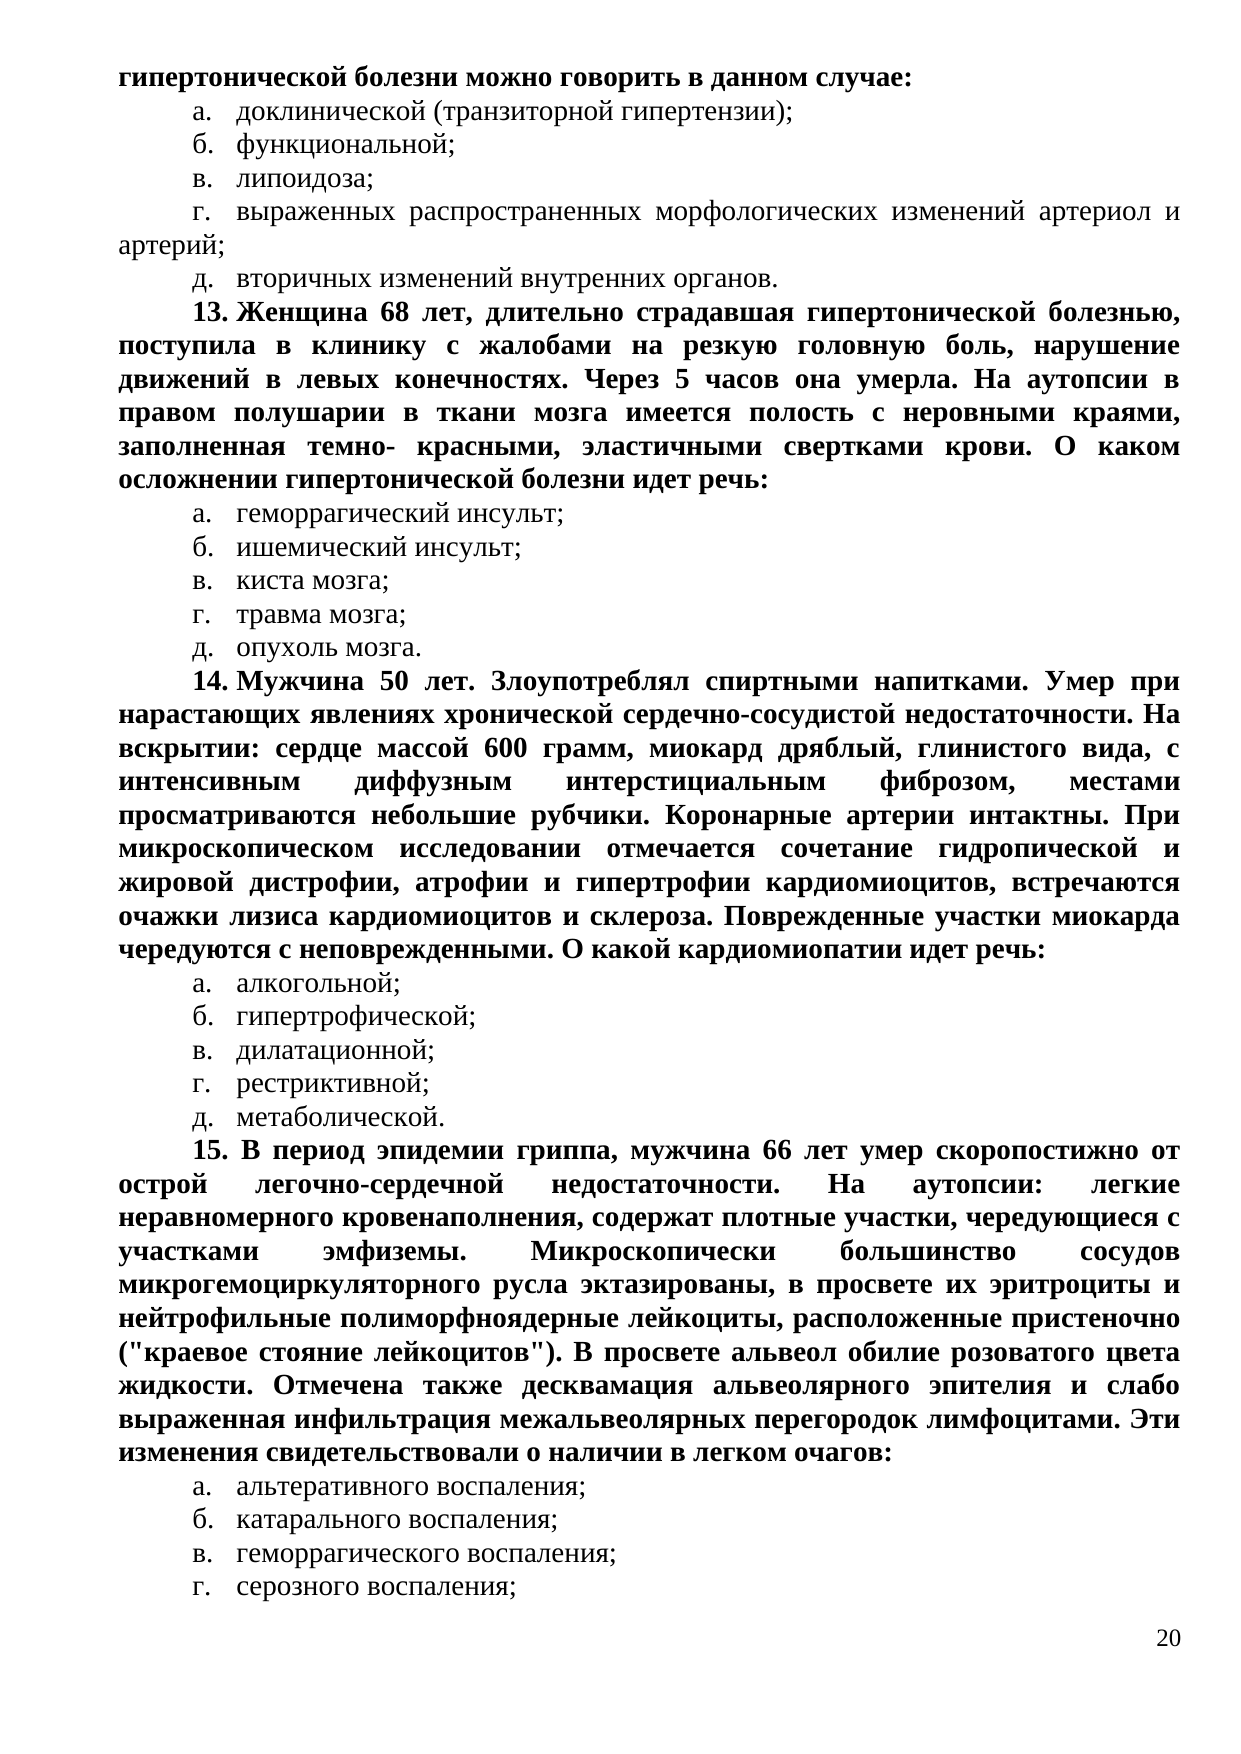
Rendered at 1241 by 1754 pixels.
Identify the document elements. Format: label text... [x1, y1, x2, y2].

list доклинической (транзиторной гипертензии); [118, 93, 1181, 126]
list серозного воспаления; [118, 1568, 1181, 1602]
list рестриктивной; [118, 1065, 1181, 1099]
list геморрагического воспаления; [118, 1535, 1181, 1568]
list опухоль мозга. [118, 629, 1181, 663]
list Мужчина 50 лет. Злоупотреблял спиртными напитками. Умер при нарастающих явлениях хронической сердечно-сосудистой недостаточности. На вскрытии: сердце массой 600 грамм, миокард дряблый, глинистого вида, с интенсивным диффузным интерстициальным фиброзом, местами просматриваются небольшие рубчики. Коронарные артерии интактны. При микроскопическом исследовании отмечается сочетание гидропической и жировой дистрофии, атрофии и гипертрофии кардиомиоцитов, встречаются очажки лизиса кардиомиоцитов и склероза. Поврежденные участки миокарда чередуются с неповрежденными. О какой кардиомиопатии идет речь: [118, 663, 1181, 965]
list функциональной; [118, 126, 1181, 160]
list киста мозга; [118, 562, 1181, 596]
list ишемический инсульт; [118, 529, 1181, 562]
list дилатационной; [118, 1032, 1181, 1065]
list Женщина 68 лет, длительно страдавшая гипертонической болезнью, поступила в клинику с жалобами на резкую головную боль, нарушение движений в левых конечностях. Через 5 часов она умерла. На аутопсии в правом полушарии в ткани мозга имеется полость с неровными краями, заполненная темно- красными, эластичными свертками крови. О каком осложнении гипертонической болезни идет речь: [118, 294, 1181, 495]
text 15. В период эпидемии гриппа, мужчина 66 лет умер скоропостижно от острой легочно-сердечной недостаточности. На аутопсии: легкие неравномерного кровенаполнения, содержат плотные участки, чередующиеся с участками эмфиземы. Микроскопически большинство сосудов микрогемоциркуляторного русла эктазированы, в просвете их эритроциты и нейтрофильные полиморфноядерные лейкоциты, расположенные пристеночно ("краевое стояние лейкоцитов"). В просвете альвеол обилие розоватого цвета жидкости. Отмечена также десквамация альвеолярного эпителия и слабо выраженная инфильтрация межальвеолярных перегородок лимфоцитами. Эти изменения свидетельствовали о наличии в легком очагов: [118, 1132, 1181, 1468]
list метаболической. [118, 1099, 1181, 1132]
list альтеративного воспаления; [118, 1468, 1181, 1501]
list вторичных изменений внутренних органов. [118, 260, 1181, 294]
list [118, 59, 1181, 93]
list травма мозга; [118, 596, 1181, 629]
list геморрагический инсульт; [118, 495, 1181, 529]
list липоидоза; [118, 160, 1181, 193]
list выраженных распространенных морфологических изменений артериол и артерий; [118, 193, 1181, 260]
list алкогольной; [118, 965, 1181, 998]
list гипертрофической; [118, 998, 1181, 1032]
list катарального воспаления; [118, 1501, 1181, 1535]
